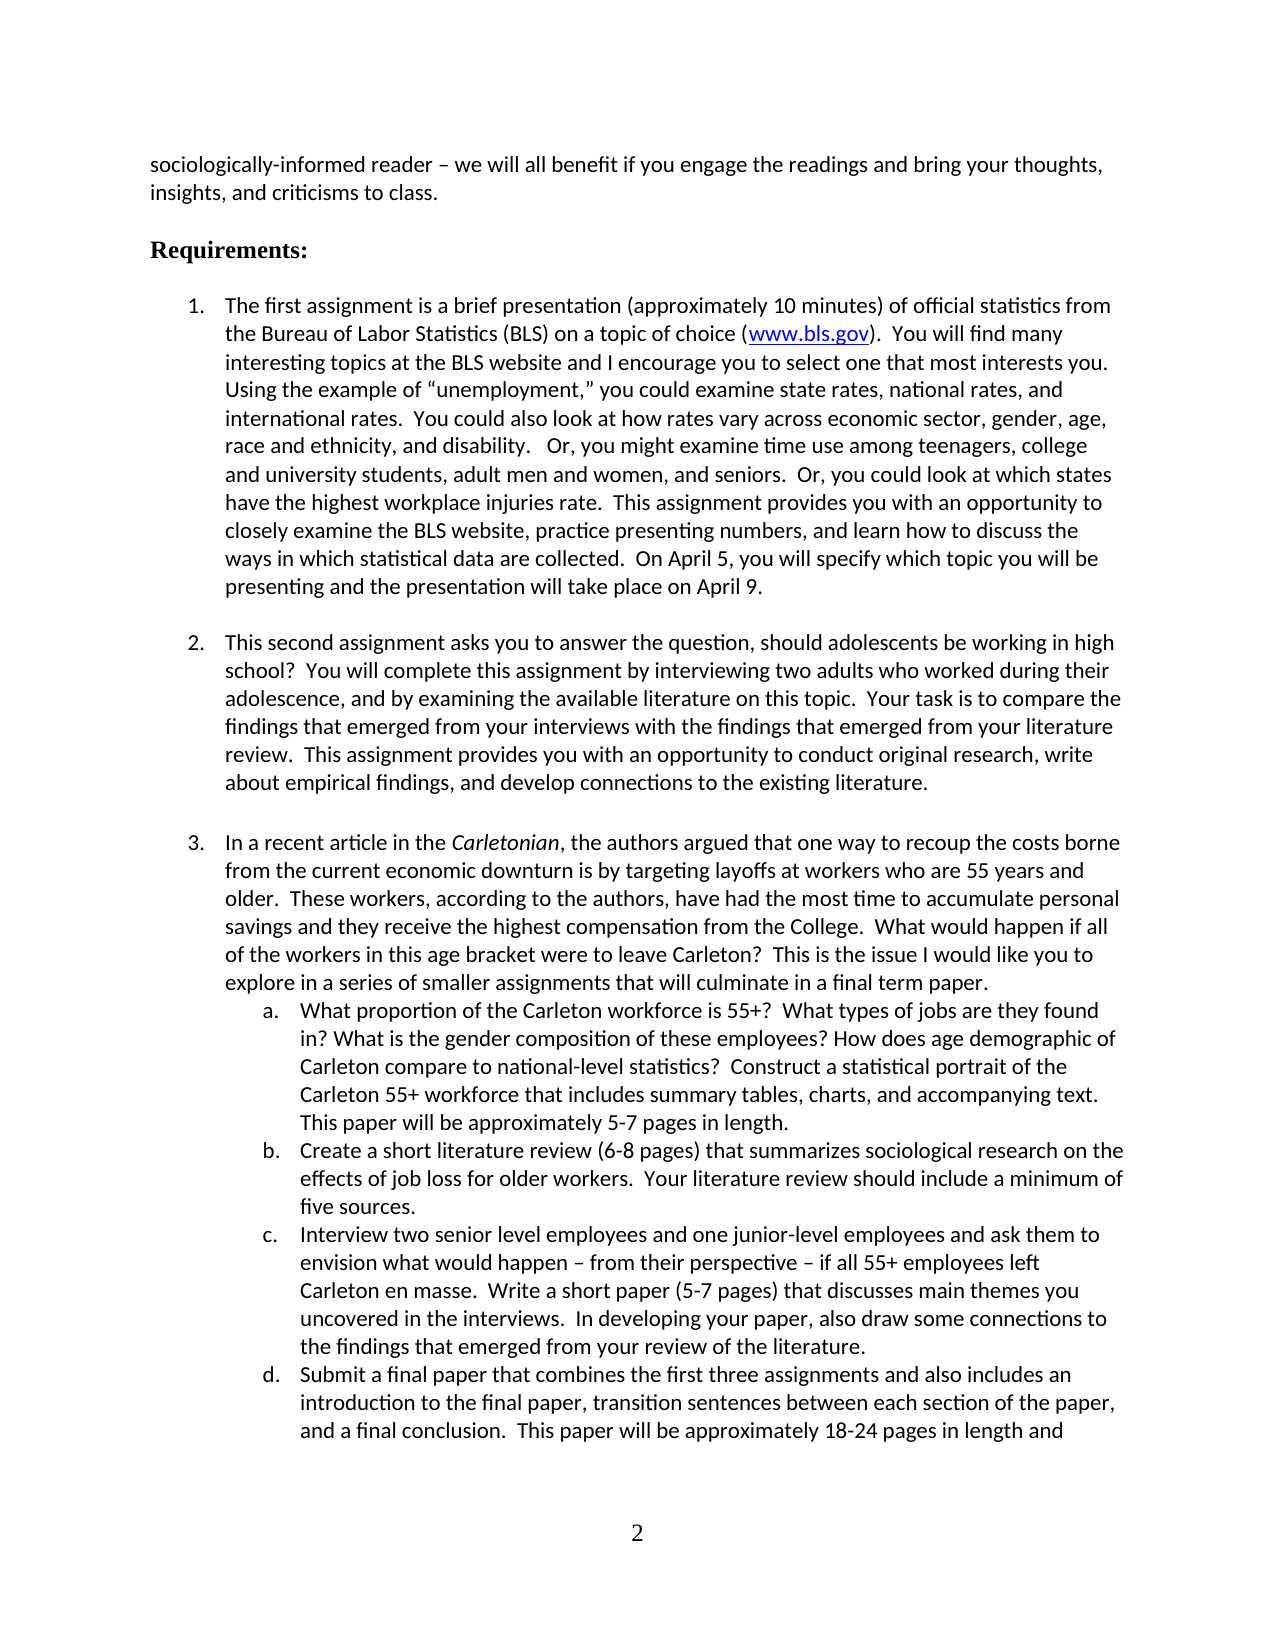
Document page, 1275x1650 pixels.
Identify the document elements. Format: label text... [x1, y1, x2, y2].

list Interview two senior level employees and one junior-level employees and ask them to envision what would happen – from their perspective – if all 55+ employees left Carleton en masse. Write a short paper (5-7 pages) that discusses main themes you uncovered in the interviews. In developing your paper, also draw some connections to the findings that emerged from your review of the literature. [262, 1220, 1125, 1361]
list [262, 1361, 1125, 1444]
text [150, 150, 1125, 206]
list The first assignment is a brief presentation (approximately 10 minutes) of official statistics from the Bureau of Labor Statistics (BLS) on a topic of choice (www.bls.gov). You will find many interesting topics at the BLS website and I encourage you to select one that most interests you. Using the example of “unemployment,” you could examine state rates, national rates, and international rates. You could also look at how rates vary across economic sector, gender, age, race and ethnicity, and disability. Or, you might examine time use among teenagers, college and university students, adult men and women, and seniors. Or, you could look at which states have the highest workplace injuries rate. This assignment provides you with an opportunity to closely examine the BLS website, practice presenting numbers, and learn how to discuss the ways in which statistical data are collected. On April 5, you will specify which topic you will be presenting and the presentation will take place on April 9. [187, 292, 1125, 600]
list Create a short literature review (6-8 pages) that summarizes sociological research on the effects of job loss for older workers. Your literature review should include a minimum of five sources. [262, 1136, 1125, 1220]
list This second assignment asks you to answer the question, should adolescents be working in high school? You will complete this assignment by interviewing two adults who worked during their adolescence, and by examining the available literature on this topic. Your task is to compare the findings that emerged from your interviews with the findings that emerged from your literature review. This assignment provides you with an opportunity to conduct original research, write about empirical findings, and develop connections to the existing literature. [187, 628, 1125, 796]
list What proportion of the Carleton workforce is 55+? What types of jobs are they found in? What is the gender composition of these employees? How does age demographic of Carleton compare to national-level statistics? Construct a statistical portrait of the Carleton 55+ workforce that includes summary tables, charts, and accompanying text. This paper will be approximately 5-7 pages in length. [262, 996, 1125, 1136]
list In a recent article in the Carletonian, the authors argued that one way to recoup the costs borne from the current economic downturn is by targeting layoffs at workers who are 55 years and older. These workers, according to the authors, have had the most time to accumulate personal savings and they receive the highest compensation from the College. What would happen if all of the workers in this age bracket were to leave Carleton? This is the issue I would like you to explore in a series of smaller assignments that will culminate in a final term paper. [187, 828, 1125, 996]
text Requirements: [150, 235, 1125, 263]
